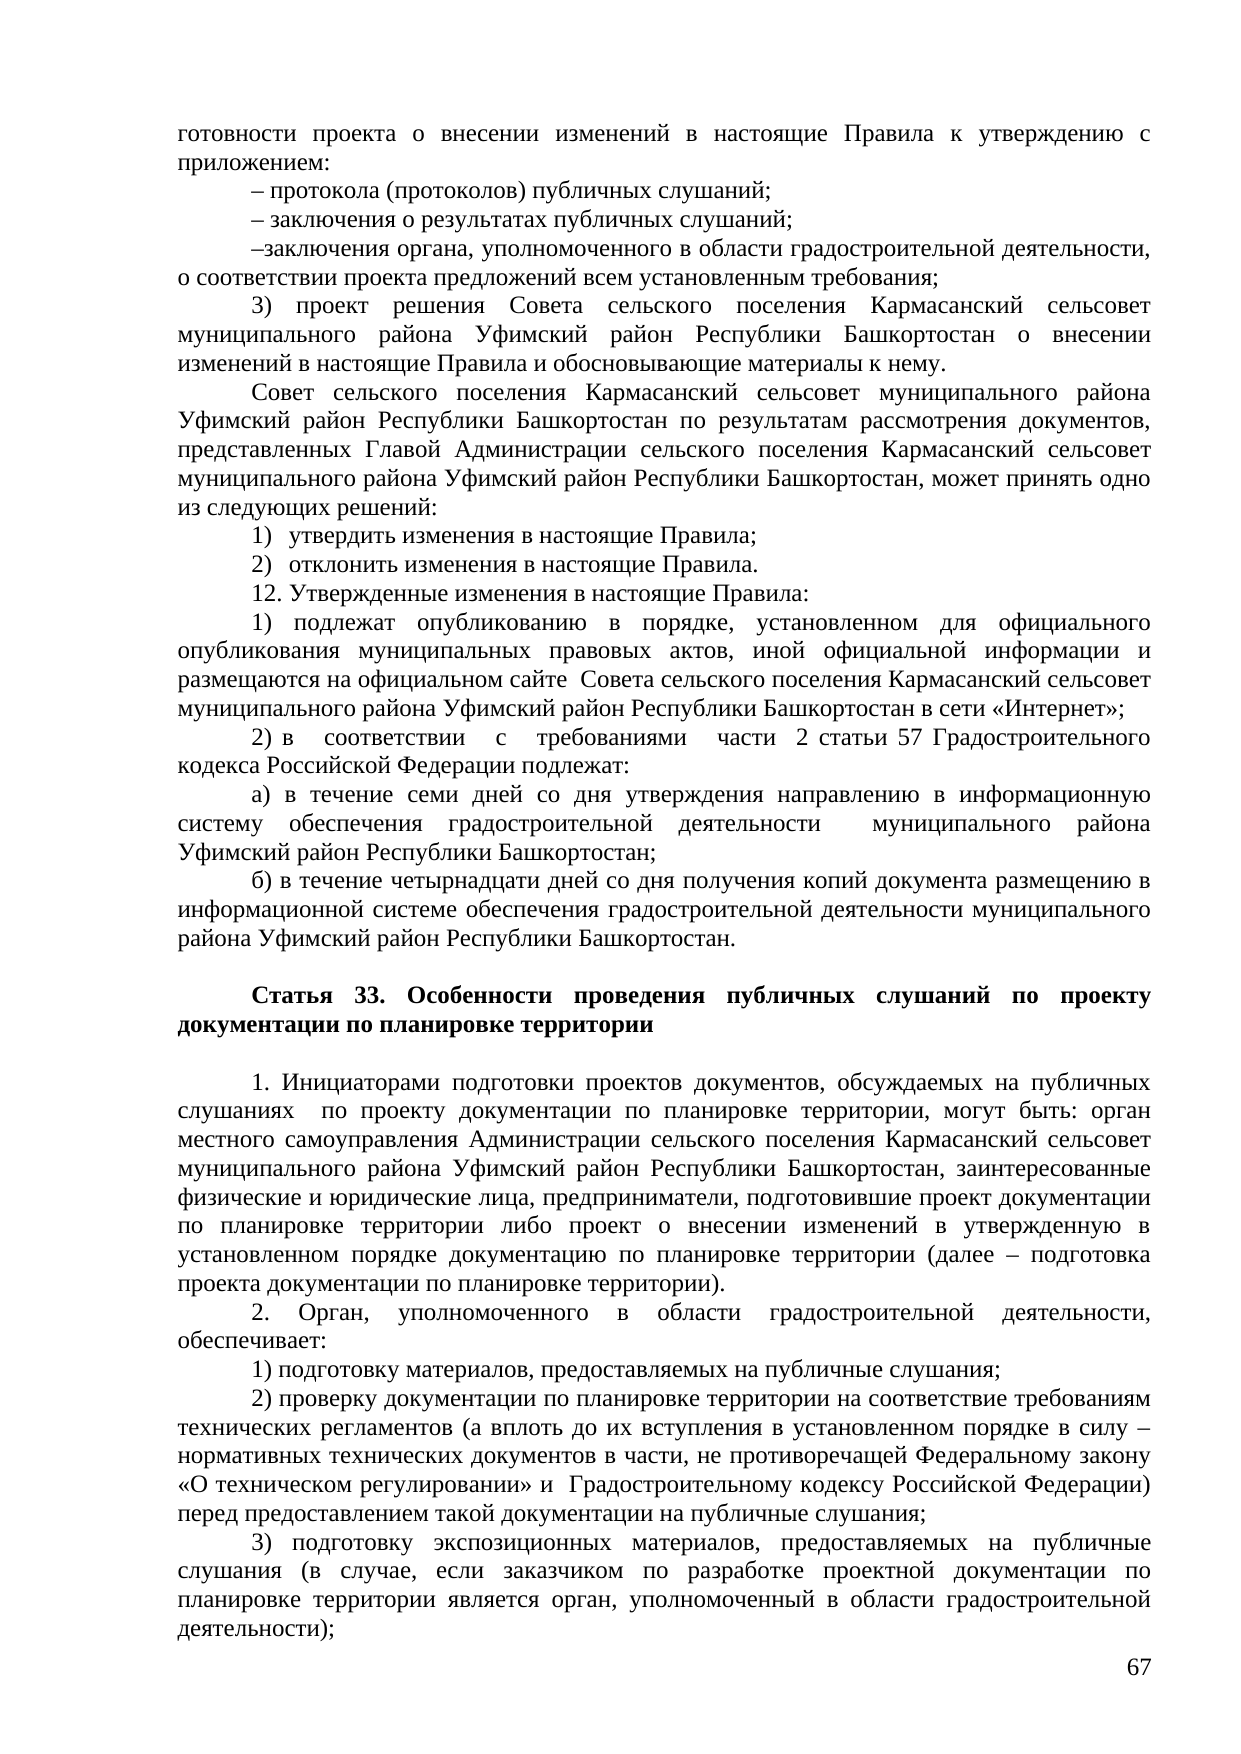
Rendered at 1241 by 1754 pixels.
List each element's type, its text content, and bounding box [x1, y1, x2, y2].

text – протокола (протоколов) публичных слушаний; [177, 176, 1152, 204]
text –заключения органа, уполномоченного в области градостроительной деятельности, о соответствии проекта предложений всем установленным требования; [177, 233, 1152, 291]
text 12. Утвержденные изменения в настоящие Правила: [177, 578, 1152, 607]
text Совет сельского поселения Кармасанский сельсовет муниципального района Уфимский район Республики Башкортостан по результатам рассмотрения документов, представленных Главой Администрации сельского поселения Кармасанский сельсовет муниципального района Уфимский район Республики Башкортостан, может принять одно из следующих решений: [177, 377, 1152, 521]
text 1. Инициаторами подготовки проектов документов, обсуждаемых на публичных слушаниях по проекту документации по планировке территории, могут быть: орган местного самоуправления Администрации сельского поселения Кармасанский сельсовет муниципального района Уфимский район Республики Башкортостан, заинтересованные физические и юридические лица, предприниматели, подготовившие проект документации по планировке территории либо проект о внесении изменений в утвержденную в установленном порядке документацию по планировке территории (далее – подготовка проекта документации по планировке территории). [177, 1067, 1152, 1297]
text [177, 118, 1152, 176]
text 3) подготовку экспозиционных материалов, предоставляемых на публичные слушания (в случае, если заказчиком по разработке проектной документации по планировке территории является орган, уполномоченный в области градостроительной деятельности); [177, 1527, 1152, 1642]
text 3) проект решения Совета сельского поселения Кармасанский сельсовет муниципального района Уфимский район Республики Башкортостан о внесении изменений в настоящие Правила и обосновывающие материалы к нему. [177, 291, 1152, 377]
list утвердить изменения в настоящие Правила; [251, 521, 1152, 549]
text 2. Орган, уполномоченного в области градостроительной деятельности, обеспечивает: [177, 1297, 1152, 1354]
text б) в течение четырнадцати дней со дня получения копий документа размещению в информационной системе обеспечения градостроительной деятельности муниципального района Уфимский район Республики Башкортостан. [177, 866, 1152, 952]
text 1) подготовку материалов, предоставляемых на публичные слушания; [177, 1354, 1152, 1383]
text 1) подлежат опубликованию в порядке, установленном для официального опубликования муниципальных правовых актов, иной официальной информации и размещаются на официальном сайте Совета сельского поселения Кармасанский сельсовет муниципального района Уфимский район Республики Башкортостан в сети «Интернет»; [177, 607, 1152, 722]
text – заключения о результатах публичных слушаний; [177, 204, 1152, 233]
text а) в течение семи дней со дня утверждения направлению в информационную систему обеспечения градостроительной деятельности муниципального района Уфимский район Республики Башкортостан; [177, 779, 1152, 866]
text 2) проверку документации по планировке территории на соответствие требованиям технических регламентов (а вплоть до их вступления в установленном порядке в силу – нормативных технических документов в части, не противоречащей Федеральному закону «О техническом регулировании» и Градостроительному кодексу Российской Федерации) перед предоставлением такой документации на публичные слушания; [177, 1383, 1152, 1527]
text 2) в соответствии с требованиями части 2 статьи 57 Градостроительного кодекса Российской Федерации подлежат: [177, 722, 1152, 779]
text Статья 33. Особенности проведения публичных слушаний по проекту документации по планировке территории [177, 981, 1152, 1038]
list отклонить изменения в настоящие Правила. [251, 549, 1152, 578]
